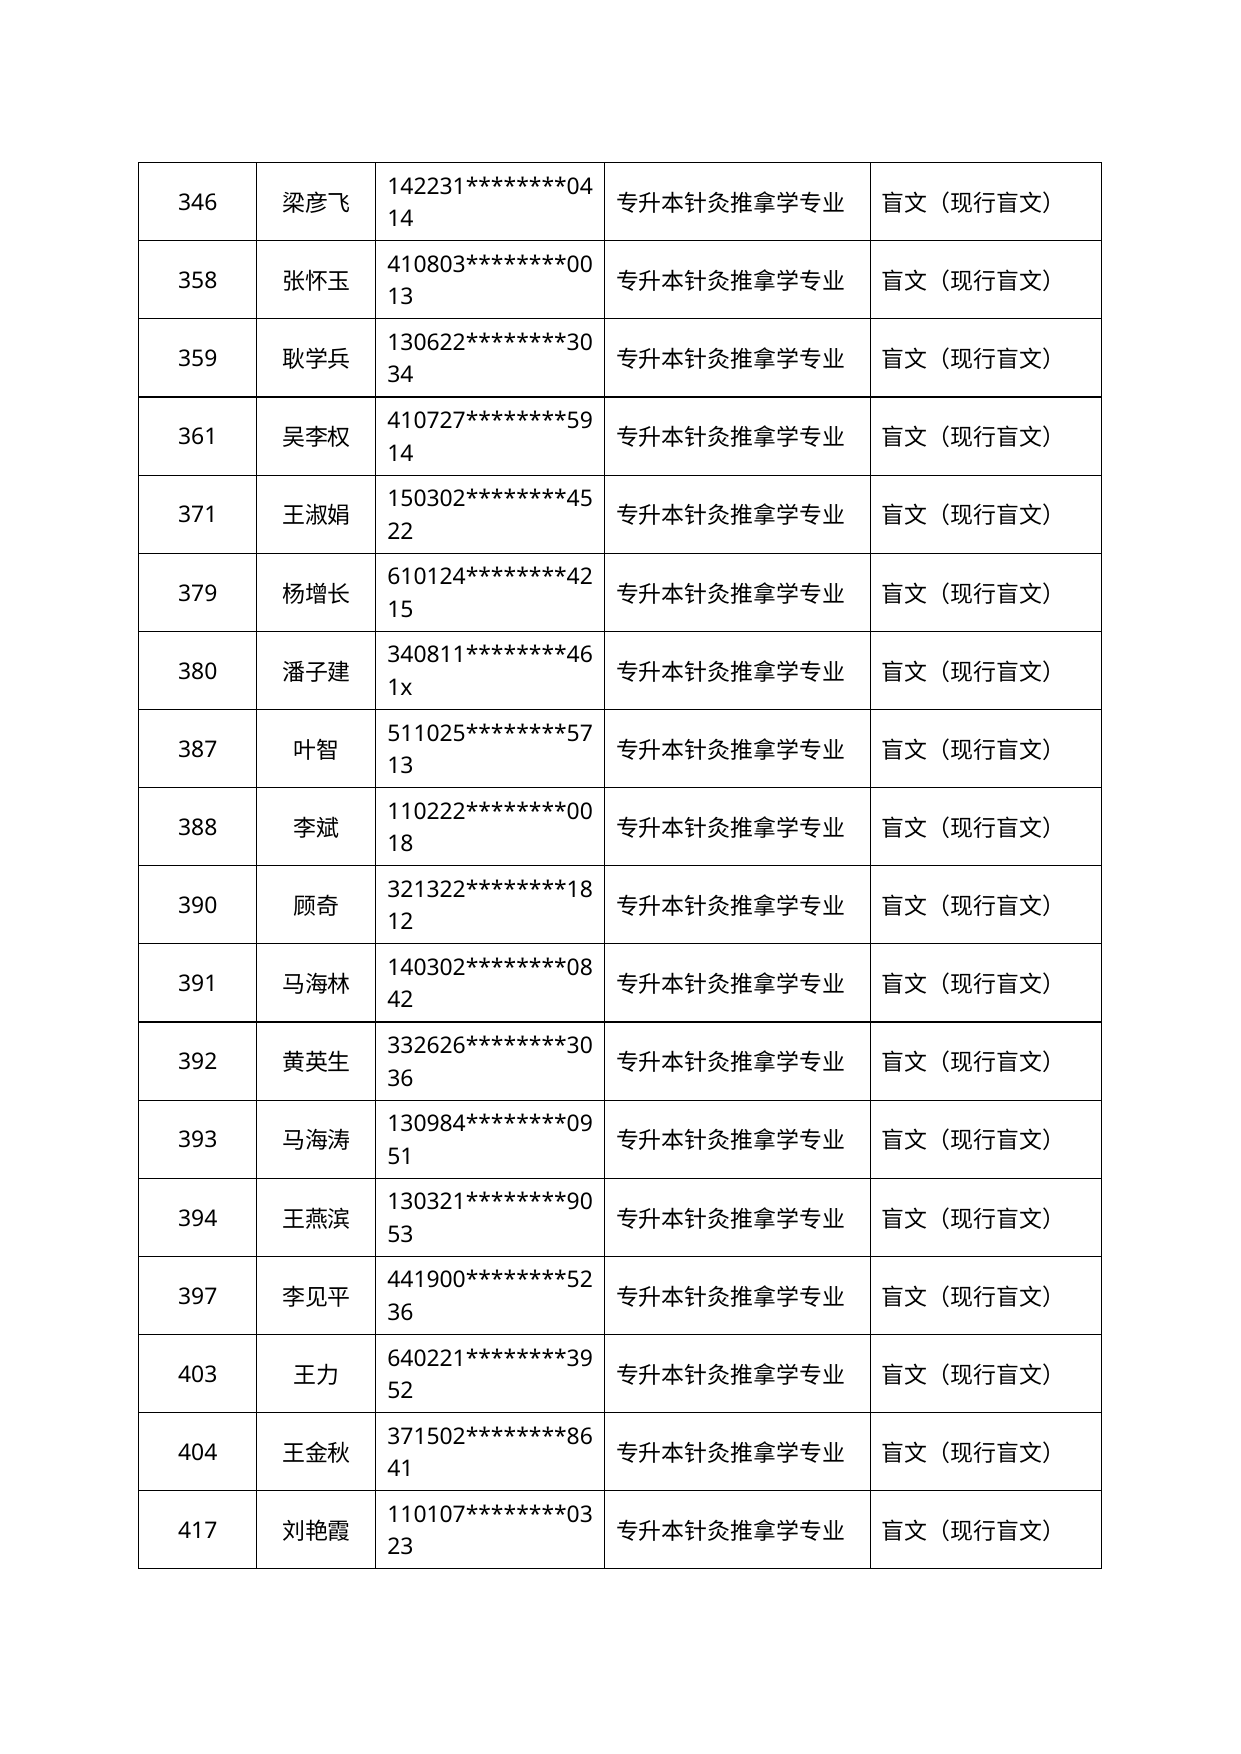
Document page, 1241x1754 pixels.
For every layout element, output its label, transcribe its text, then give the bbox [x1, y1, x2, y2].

table_cell 李见平 [257, 1257, 375, 1334]
table_cell 专升本针灸推拿学专业 [605, 1413, 870, 1490]
table_cell 110107********0323 [376, 1491, 604, 1568]
table_cell 专升本针灸推拿学专业 [605, 1491, 870, 1568]
table_cell 盲文（现行盲文） [871, 163, 1101, 240]
table_cell 142231********0414 [376, 163, 604, 240]
table_cell 马海林 [257, 944, 375, 1021]
table_cell 盲文（现行盲文） [871, 1413, 1101, 1490]
table_cell 盲文（现行盲文） [871, 944, 1101, 1021]
table_cell 140302********0842 [376, 944, 604, 1021]
table_cell 110222********0018 [376, 788, 604, 865]
table_cell 专升本针灸推拿学专业 [605, 710, 870, 787]
table_cell 顾奇 [257, 866, 375, 943]
table_cell 专升本针灸推拿学专业 [605, 163, 870, 240]
table_cell 专升本针灸推拿学专业 [605, 1101, 870, 1178]
table_cell 盲文（现行盲文） [871, 1179, 1101, 1256]
table_cell 441900********5236 [376, 1257, 604, 1334]
table_cell 李斌 [257, 788, 375, 865]
table_cell 130622********3034 [376, 319, 604, 396]
table_cell 417 [139, 1491, 256, 1568]
table_cell 394 [139, 1179, 256, 1256]
table_cell 耿学兵 [257, 319, 375, 396]
table_cell 盲文（现行盲文） [871, 1257, 1101, 1334]
table_cell 340811********461x [376, 632, 604, 709]
table_cell 吴李权 [257, 398, 375, 474]
table_cell 王力 [257, 1335, 375, 1412]
table_cell 黄英生 [257, 1023, 375, 1099]
table_cell 610124********4215 [376, 554, 604, 631]
table_cell 盲文（现行盲文） [871, 710, 1101, 787]
table_cell 332626********3036 [376, 1023, 604, 1099]
table_cell 361 [139, 398, 256, 474]
table_cell 专升本针灸推拿学专业 [605, 788, 870, 865]
table_cell 专升本针灸推拿学专业 [605, 1335, 870, 1412]
table_cell 盲文（现行盲文） [871, 398, 1101, 474]
table_cell 130321********9053 [376, 1179, 604, 1256]
table_cell 梁彦飞 [257, 163, 375, 240]
table_cell 403 [139, 1335, 256, 1412]
table_cell 专升本针灸推拿学专业 [605, 554, 870, 631]
table_cell 393 [139, 1101, 256, 1178]
table_cell 专升本针灸推拿学专业 [605, 319, 870, 396]
table_cell 专升本针灸推拿学专业 [605, 944, 870, 1021]
table_cell 391 [139, 944, 256, 1021]
table_cell 专升本针灸推拿学专业 [605, 241, 870, 318]
table_cell 盲文（现行盲文） [871, 1023, 1101, 1099]
table_cell 专升本针灸推拿学专业 [605, 1023, 870, 1099]
table_cell 321322********1812 [376, 866, 604, 943]
table_cell 盲文（现行盲文） [871, 788, 1101, 865]
table_cell 专升本针灸推拿学专业 [605, 476, 870, 553]
table_cell 专升本针灸推拿学专业 [605, 398, 870, 474]
table_cell 专升本针灸推拿学专业 [605, 866, 870, 943]
table_cell 盲文（现行盲文） [871, 241, 1101, 318]
table_cell 397 [139, 1257, 256, 1334]
table_cell 392 [139, 1023, 256, 1099]
table_cell 王燕滨 [257, 1179, 375, 1256]
table_cell 390 [139, 866, 256, 943]
table_cell 130984********0951 [376, 1101, 604, 1178]
table_cell 359 [139, 319, 256, 396]
table_cell 刘艳霞 [257, 1491, 375, 1568]
table_cell 346 [139, 163, 256, 240]
table_cell 盲文（现行盲文） [871, 866, 1101, 943]
table_cell 640221********3952 [376, 1335, 604, 1412]
table_cell 410803********0013 [376, 241, 604, 318]
table_cell 杨增长 [257, 554, 375, 631]
table_cell 盲文（现行盲文） [871, 554, 1101, 631]
table_cell 潘子建 [257, 632, 375, 709]
table_cell 专升本针灸推拿学专业 [605, 1257, 870, 1334]
table_cell 盲文（现行盲文） [871, 1101, 1101, 1178]
table_cell 专升本针灸推拿学专业 [605, 632, 870, 709]
table_cell 盲文（现行盲文） [871, 1491, 1101, 1568]
table_cell 387 [139, 710, 256, 787]
table_cell 盲文（现行盲文） [871, 1335, 1101, 1412]
table_cell 马海涛 [257, 1101, 375, 1178]
table_cell 379 [139, 554, 256, 631]
table_cell 410727********5914 [376, 398, 604, 474]
table_cell 盲文（现行盲文） [871, 632, 1101, 709]
table_cell 371502********8641 [376, 1413, 604, 1490]
table_cell 盲文（现行盲文） [871, 476, 1101, 553]
table_cell 专升本针灸推拿学专业 [605, 1179, 870, 1256]
table_cell 叶智 [257, 710, 375, 787]
table_cell 511025********5713 [376, 710, 604, 787]
table_cell 150302********4522 [376, 476, 604, 553]
table_cell 371 [139, 476, 256, 553]
table_cell 张怀玉 [257, 241, 375, 318]
table_cell 358 [139, 241, 256, 318]
table_cell 404 [139, 1413, 256, 1490]
table_cell 380 [139, 632, 256, 709]
table_cell 王淑娟 [257, 476, 375, 553]
table_cell 盲文（现行盲文） [871, 319, 1101, 396]
table_cell 王金秋 [257, 1413, 375, 1490]
table_cell 388 [139, 788, 256, 865]
